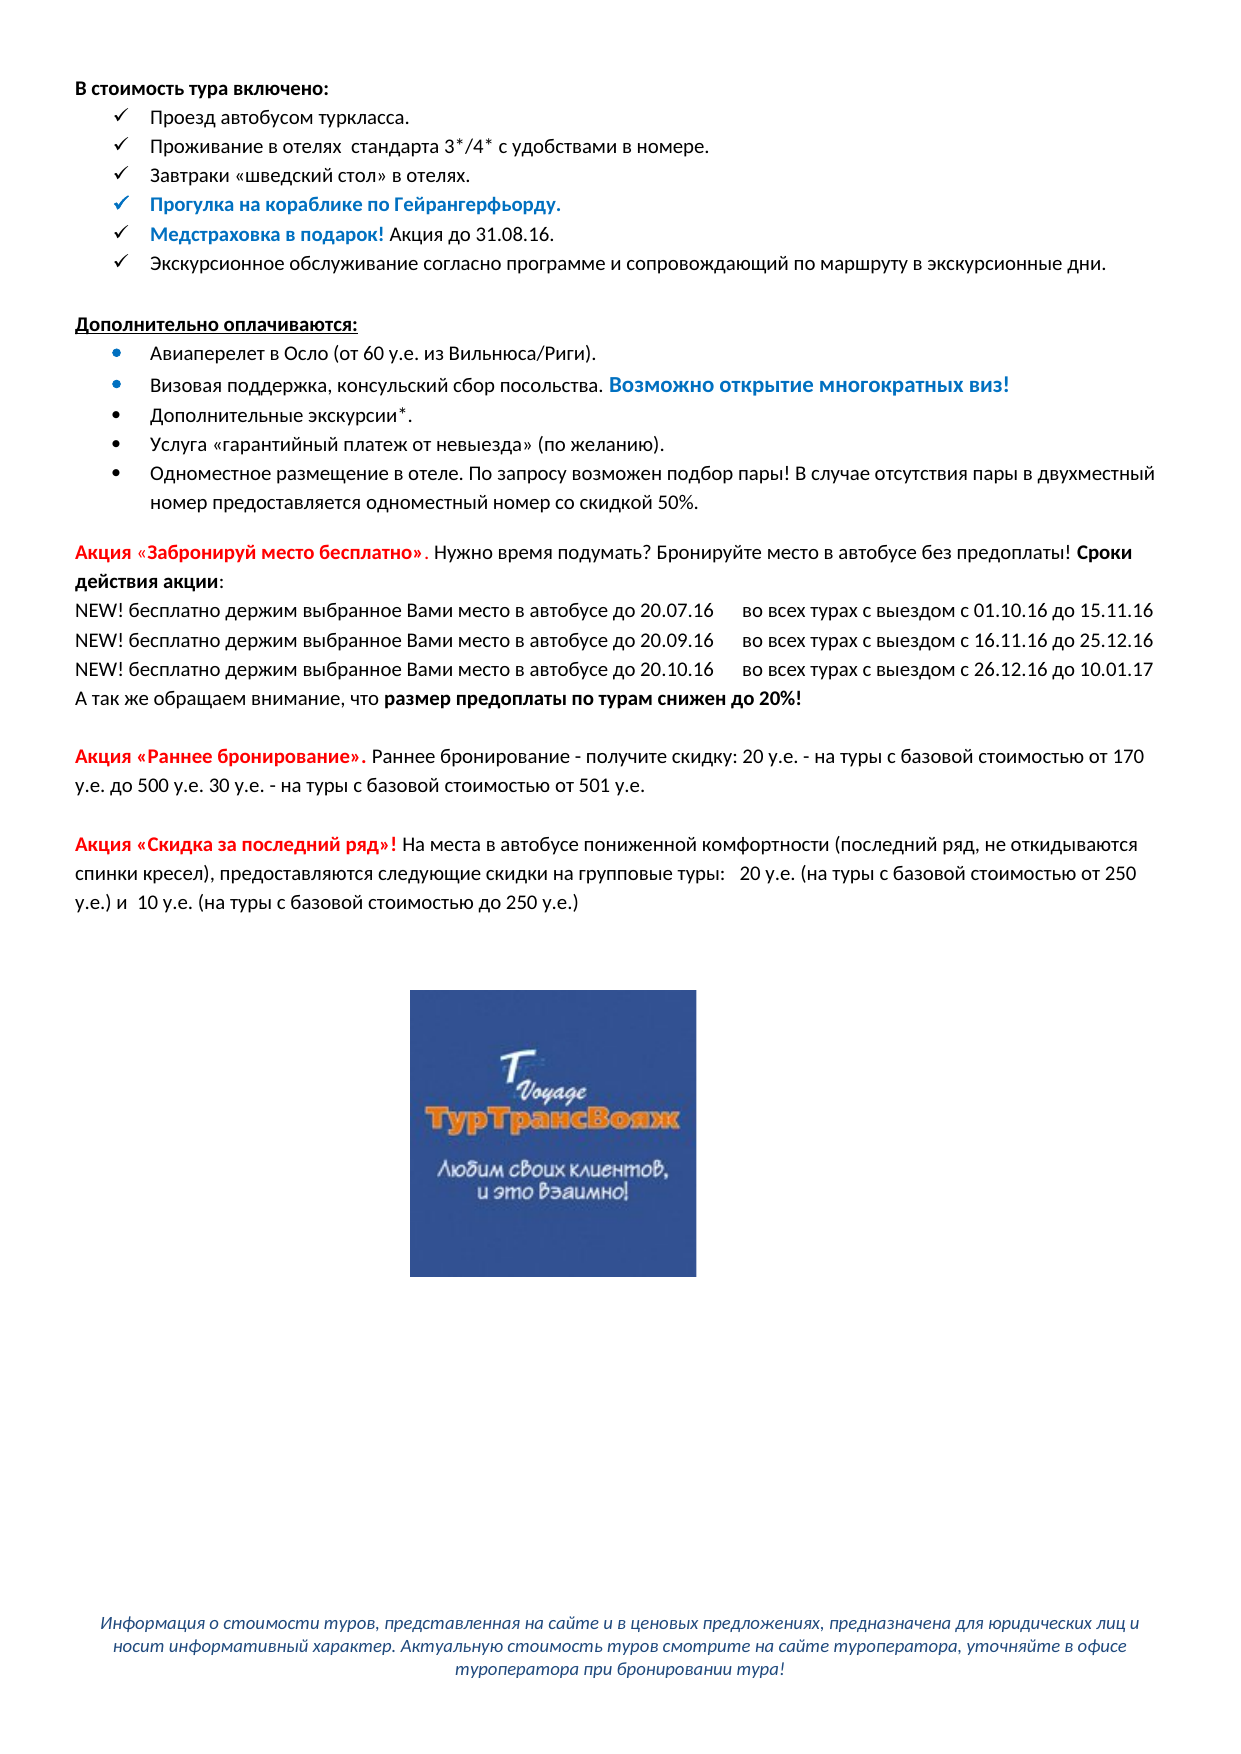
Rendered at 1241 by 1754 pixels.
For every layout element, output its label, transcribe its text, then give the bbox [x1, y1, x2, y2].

list Проезд автобусом туркласса. [112, 104, 1165, 129]
text NEW! бесплатно держим выбранное Вами место в автобусе до 20.09.16 во всех турах с выездом с 16.11.16 до 25.12.16 [75, 627, 1165, 652]
list Проживание в отелях стандарта 3*/4* с удобствами в номере. [112, 133, 1165, 159]
list Экскурсионное обслуживание согласно программе и сопровождающий по маршруту в экскурсионные дни. [112, 250, 1165, 275]
list Прогулка на кораблике по Гейрангерфьорду. [112, 192, 1165, 217]
list Визовая поддержка, консульский сбор посольства. Возможно открытие многократных виз! [112, 370, 1165, 398]
text Акция «Скидка за последний ряд»! На места в автобусе пониженной комфортности (последний ряд, не откидываются спинки кресел), предоставляются следующие скидки на групповые туры: 20 у.е. (на туры с базовой стоимостью от 250 у.е.) и 10 у.е. (на туры с базовой стоимостью до 250 у.е.) [75, 831, 1165, 915]
text В стоимость тура включено: [75, 75, 1165, 100]
list Одноместное размещение в отеле. По запросу возможен подбор пары! В случае отсутствия пары в двухместный номер предоставляется одноместный номер со скидкой 50%. [112, 460, 1165, 515]
text А так же обращаем внимание, что размер предоплаты по турам снижен до 20%! [75, 685, 1165, 711]
list Дополнительные экскурсии*. [112, 402, 1165, 427]
picture [410, 990, 697, 1277]
list Авиаперелет в Осло (от 60 у.е. из Вильнюса/Риги). [112, 341, 1165, 366]
text NEW! бесплатно держим выбранное Вами место в автобусе до 20.07.16 во всех турах с выездом с 01.10.16 до 15.11.16 [75, 598, 1165, 623]
text NEW! бесплатно держим выбранное Вами место в автобусе до 20.10.16 во всех турах с выездом с 26.12.16 до 10.01.17 [75, 656, 1165, 681]
text Акция «Забронируй место бесплатно». Нужно время подумать? Бронируйте место в автобусе без предоплаты! Сроки действия акции: [75, 539, 1165, 594]
list Завтраки «шведский стол» в отелях. [112, 162, 1165, 188]
text Акция «Раннее бронирование». Раннее бронирование - получите скидку: 20 у.е. - на туры с базовой стоимостью от 170 у.е. до 500 у.е. 30 у.е. - на туры с базовой стоимостью от 501 у.е. [75, 743, 1165, 798]
list Услуга «гарантийный платеж от невыезда» (по желанию). [112, 431, 1165, 456]
list Медстраховка в подарок! Акция до 31.08.16. [112, 221, 1165, 246]
text Дополнительно оплачиваются: [75, 311, 1165, 337]
